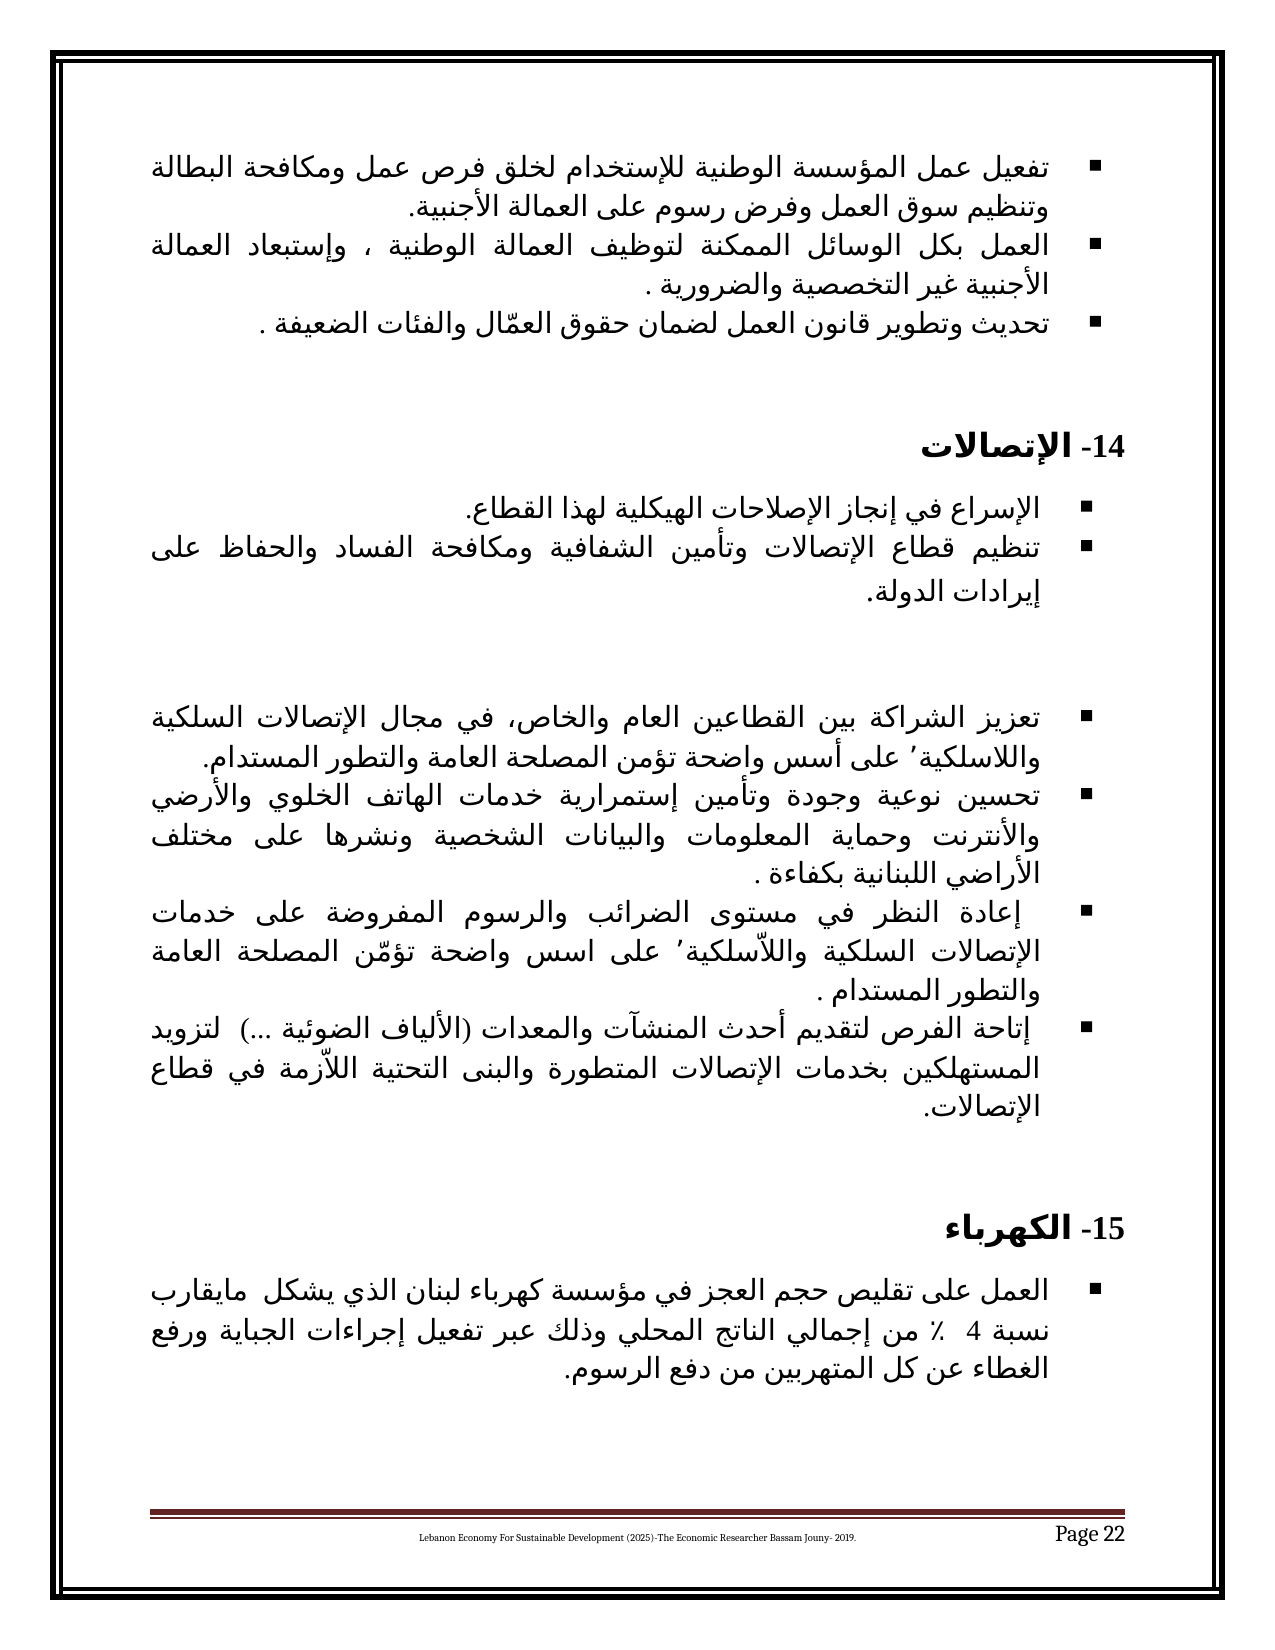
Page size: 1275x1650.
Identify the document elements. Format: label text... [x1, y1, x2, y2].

list إتاحة الفرص لتقديم أحدث المنشآت والمعدات (الألياف الضوئية ...) لتزويد المستهلكين بخدمات الإتصالات المتطورة والبنى التحتية اللاّزمة في قطاع الإتصالات. [150, 1011, 1079, 1123]
list تفعيل عمل المؤسسة الوطنية للإستخدام لخلق فرص عمل ومكافحة البطالة وتنظيم سوق العمل وفرض رسوم على العمالة الأجنبية. [150, 150, 1087, 223]
list إعادة النظر في مستوى الضرائب والرسوم المفروضة على خدمات الإتصالات السلكية واللاّسلكية٬ على اسس واضحة تؤمّن المصلحة العامة والتطور المستدام . [150, 895, 1079, 1006]
list تحديث وتطوير قانون العمل لضمان حقوق العمّال والفئات الضعيفة . [150, 306, 1087, 341]
list تعزيز الشراكة بين القطاعين العام والخاص، في مجال الإتصالات السلكية واللاسلكية٬ على أسس واضحة تؤمن المصلحة العامة والتطور المستدام. [150, 700, 1079, 773]
text 15- الكهرباء [150, 1208, 1125, 1247]
text 14- الإتصالات [150, 426, 1125, 464]
list العمل بكل الوسائل الممكنة لتوظيف العمالة الوطنية ، وإستبعاد العمالة الأجنبية غير التخصصية والضرورية . [150, 228, 1087, 301]
list الإسراع في إنجاز الإصلاحات الهيكلية لهذا القطاع. [150, 491, 1079, 525]
list تنظيم قطاع الإتصالات وتأمين الشفافية ومكافحة الفساد والحفاظ على إيرادات الدولة. [150, 530, 1079, 609]
list العمل على تقليص حجم العجز في مؤسسة كهرباء لبنان الذي يشكل مايقارب نسبة 4 ٪ من إجمالي الناتج المحلي وذلك عبر تفعيل إجراءات الجباية ورفع الغطاء عن كل المتهربين من دفع الرسوم. [150, 1273, 1087, 1385]
list تحسين نوعية وجودة وتأمين إستمرارية خدمات الهاتف الخلوي والأرضي والأنترنت وحماية المعلومات والبيانات الشخصية ونشرها على مختلف الأراضي اللبنانية بكفاءة . [150, 778, 1079, 890]
